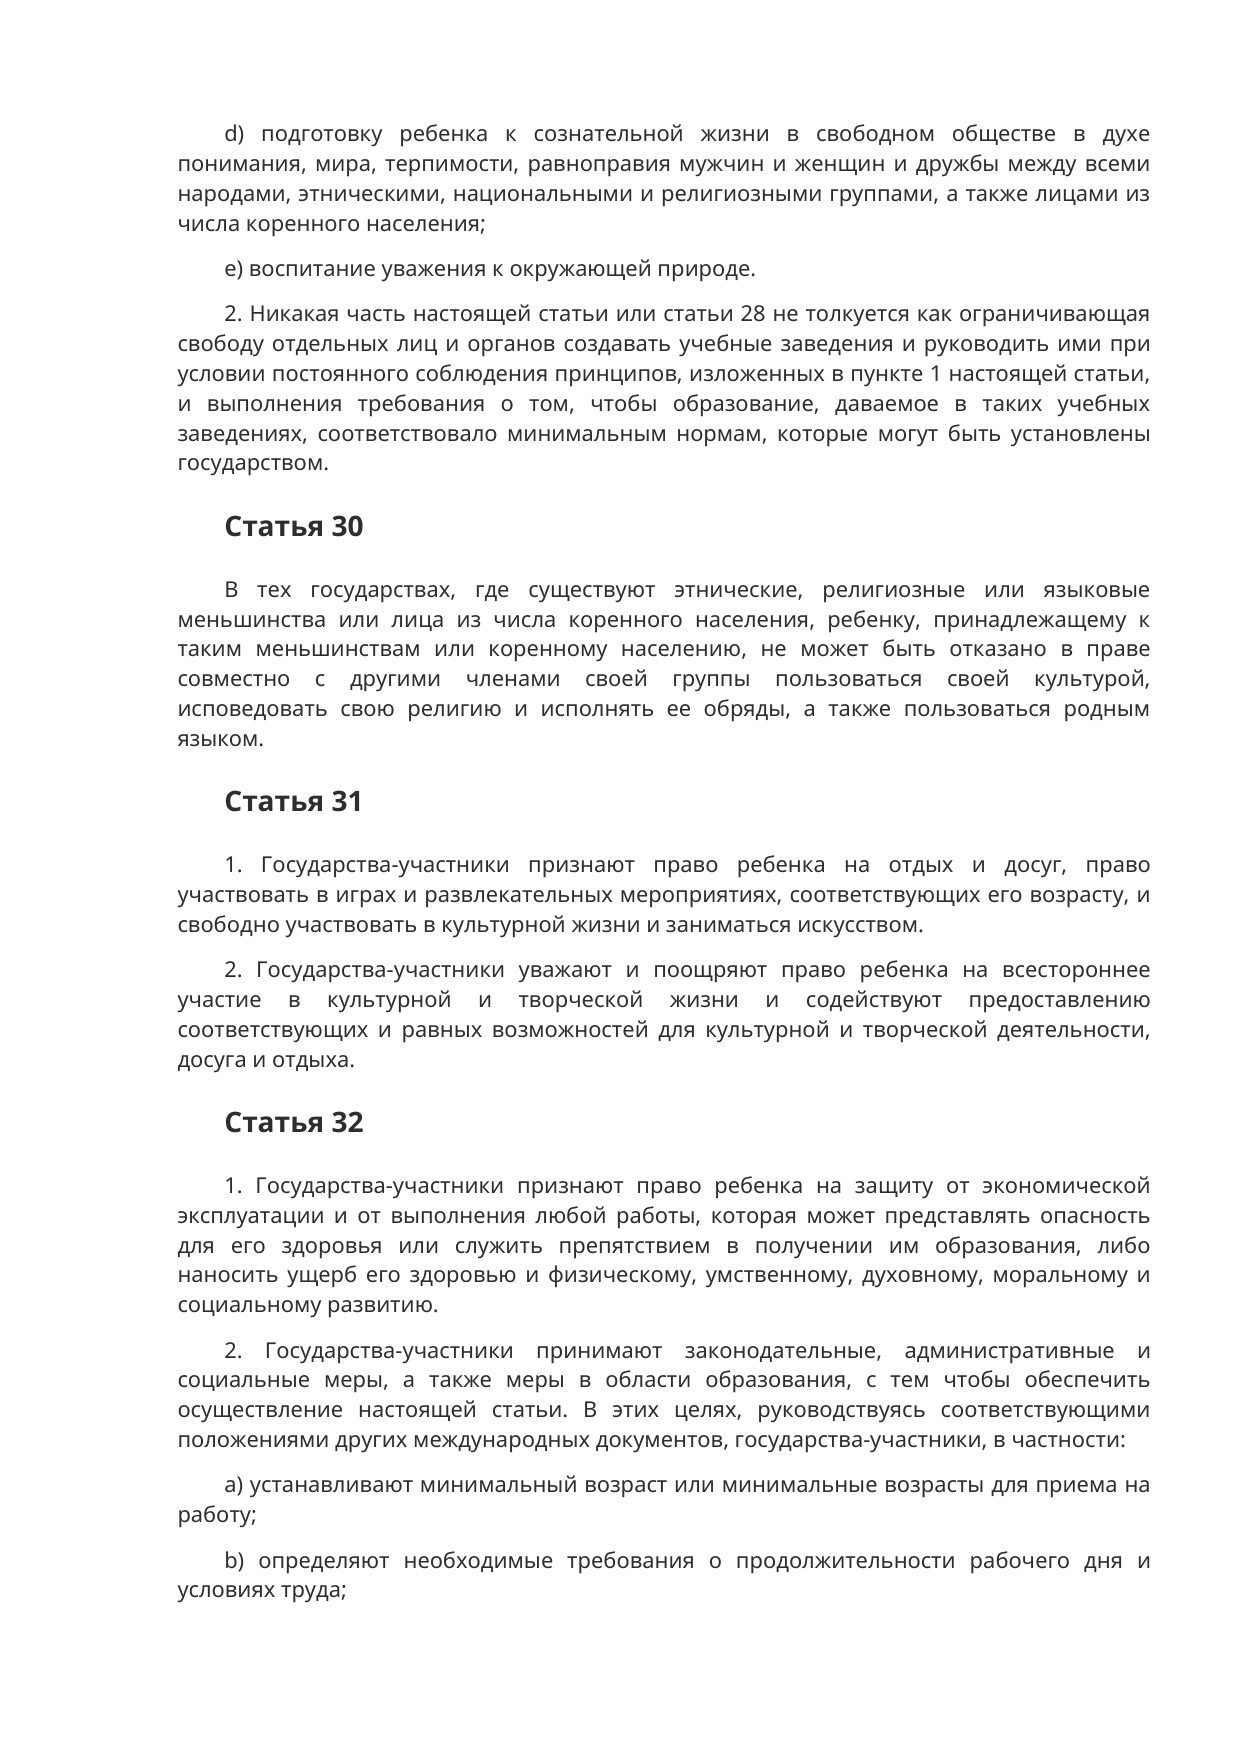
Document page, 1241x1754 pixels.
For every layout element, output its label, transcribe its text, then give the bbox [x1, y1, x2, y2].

text В тех государствах, где существуют этнические, религиозные или языковые меньшинства или лица из числа коренного населения, ребенку, принадлежащему к таким меньшинствам или коренному населению, не может быть отказано в праве совместно с другими членами своей группы пользоваться своей культурой, исповедовать свою религию и исполнять ее обряды, а также пользоваться родным языком. [177, 574, 1152, 752]
text d) подготовку ребенка к сознательной жизни в свободном обществе в духе понимания, мира, терпимости, равноправия мужчин и женщин и дружбы между всеми народами, этническими, национальными и религиозными группами, а также лицами из числа коренного населения; [177, 118, 1152, 237]
text 2. Государства-участники принимают законодательные, административные и социальные меры, а также меры в области образования, с тем чтобы обеспечить осуществление настоящей статьи. В этих целях, руководствуясь соответствующими положениями других международных документов, государства-участники, в частности: [177, 1334, 1152, 1454]
text a) устанавливают минимальный возраст или минимальные возрасты для приема на работу; [177, 1469, 1152, 1529]
text Статья 32 [177, 1102, 1152, 1141]
text Статья 31 [177, 782, 1152, 820]
text 2. Никакая часть настоящей статьи или статьи 28 не толкуется как ограничивающая свободу отдельных лиц и органов создавать учебные заведения и руководить ими при условии постоянного соблюдения принципов, изложенных в пункте 1 настоящей статьи, и выполнения требования о том, чтобы образование, даваемое в таких учебных заведениях, соответствовало минимальным нормам, которые могут быть установлены государством. [177, 298, 1152, 477]
text e) воспитание уважения к окружающей природе. [177, 253, 1152, 283]
text 1. Государства-участники признают право ребенка на защиту от экономической эксплуатации и от выполнения любой работы, которая может представлять опасность для его здоровья или служить препятствием в получении им образования, либо наносить ущерб его здоровью и физическому, умственному, духовному, моральному и социальному развитию. [177, 1170, 1152, 1319]
text 1. Государства-участники признают право ребенка на отдых и досуг, право участвовать в играх и развлекательных мероприятиях, соответствующих его возрасту, и свободно участвовать в культурной жизни и заниматься искусством. [177, 849, 1152, 938]
text Статья 30 [177, 506, 1152, 544]
text 2. Государства-участники уважают и поощряют право ребенка на всестороннее участие в культурной и творческой жизни и содействуют предоставлению соответствующих и равных возможностей для культурной и творческой деятельности, досуга и отдыха. [177, 954, 1152, 1073]
text b) определяют необходимые требования о продолжительности рабочего дня и условиях труда; [177, 1544, 1152, 1604]
